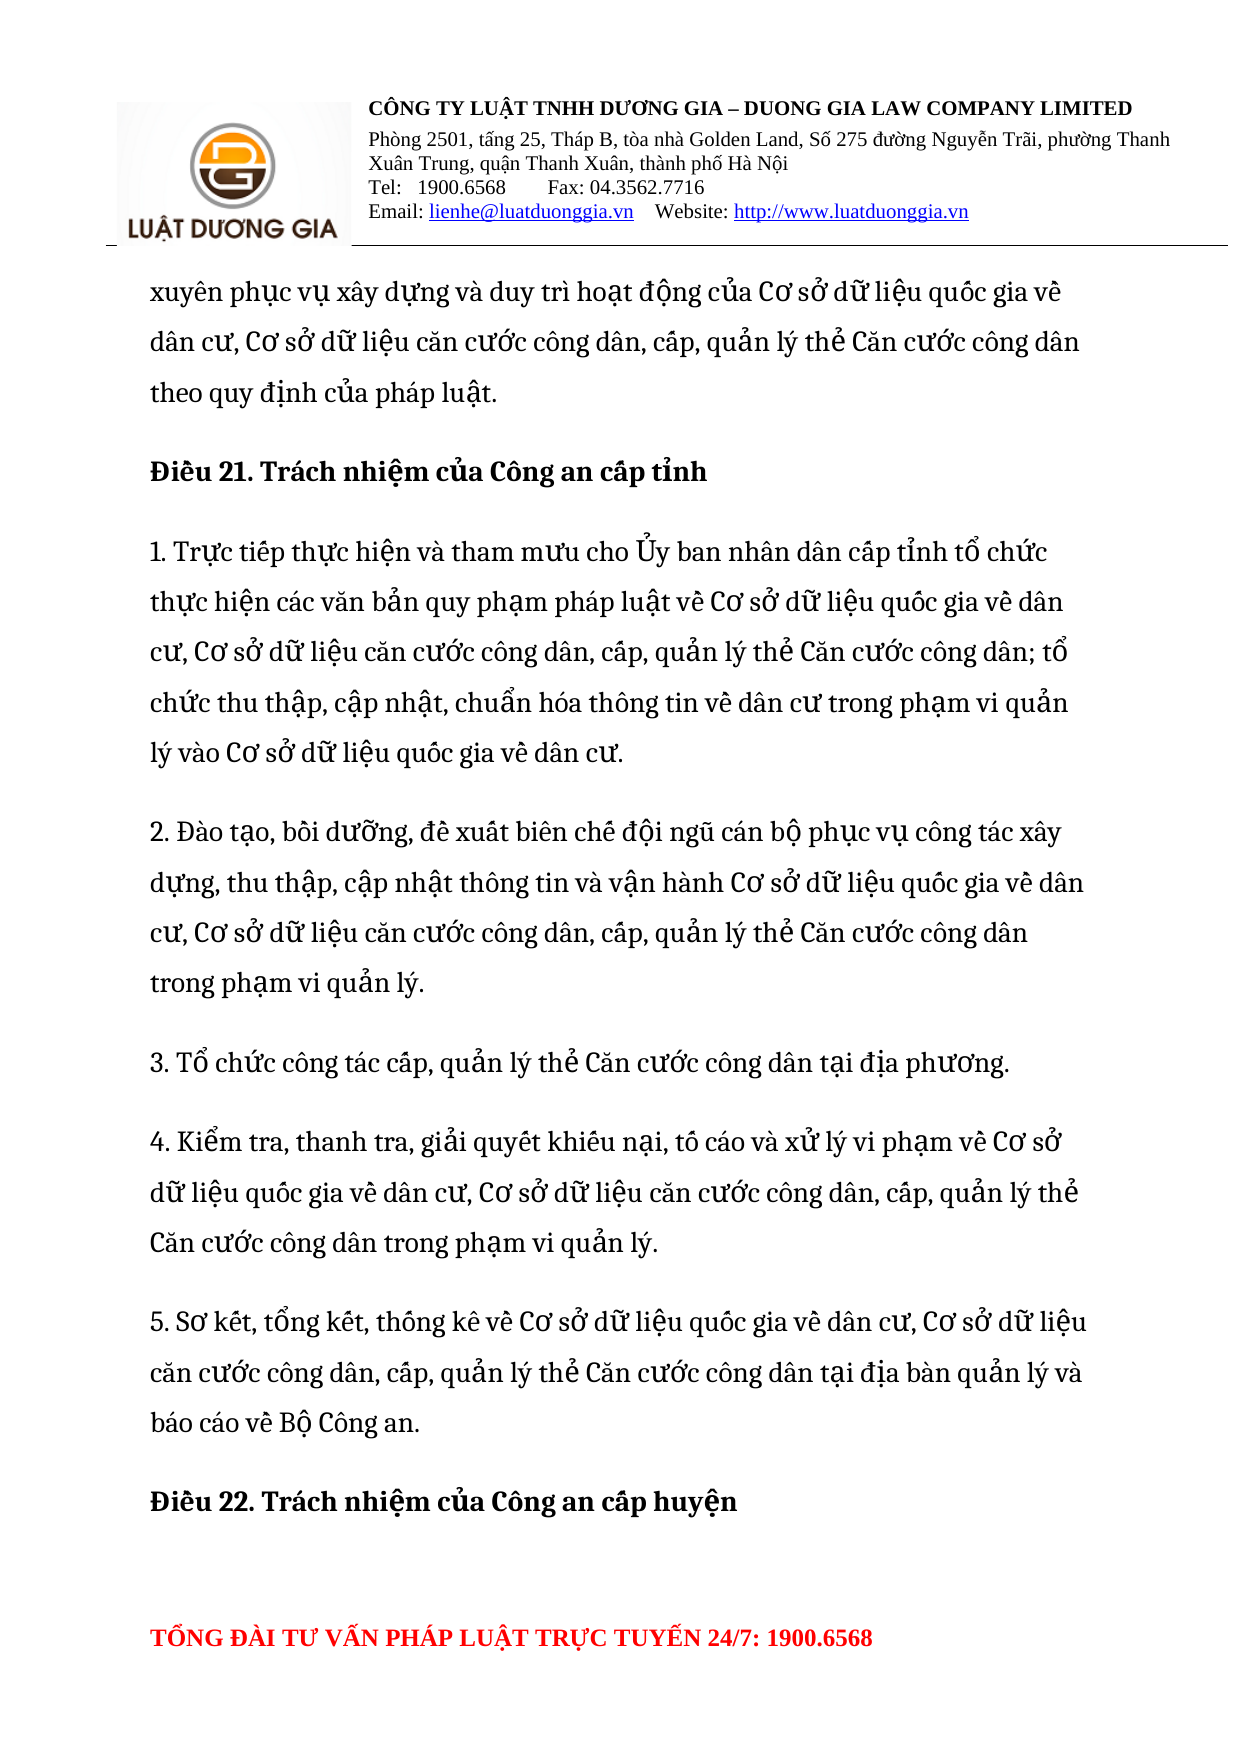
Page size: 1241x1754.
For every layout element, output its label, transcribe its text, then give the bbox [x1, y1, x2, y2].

text 4. Kiểm tra, thanh tra, giải quyết khiếu nại, tố cáo và xử lý vi phạm về Cơ sở dữ liệu quốc gia về dân cư, Cơ sở dữ liệu căn cước công dân, cấp, quản lý thẻ Căn cước công dân trong phạm vi quản lý. [150, 1125, 1090, 1259]
text Điều 21. Trách nhiệm của Công an cấp tỉnh [150, 455, 1090, 489]
text 5. Sơ kết, tổng kết, thống kê về Cơ sở dữ liệu quốc gia về dân cư, Cơ sở dữ liệu căn cước công dân, cấp, quản lý thẻ Căn cước công dân tại địa bàn quản lý và báo cáo về Bộ Công an. [150, 1306, 1090, 1440]
text 3. Tổ chức công tác cấp, quản lý thẻ Căn cước công dân tại địa phương. [276, 1046, 1090, 1079]
text Điều 22. Trách nhiệm của Công an cấp huyện [150, 1486, 1090, 1519]
picture [116, 102, 352, 246]
text 2. Đào tạo, bồi dưỡng, đề xuất biên chế đội ngũ cán bộ phục vụ công tác xây dựng, thu thập, cập nhật thông tin và vận hành Cơ sở dữ liệu quốc gia về dân cư, Cơ sở dữ liệu căn cước công dân, cấp, quản lý thẻ Căn cước công dân trong phạm vi quản lý. [150, 816, 1090, 1000]
text 1. Trực tiếp thực hiện và tham mưu cho Ủy ban nhân dân cấp tỉnh tổ chức thực hiện các văn bản quy phạm pháp luật về Cơ sở dữ liệu quốc gia về dân cư, Cơ sở dữ liệu căn cước công dân, cấp, quản lý thẻ Căn cước công dân; tổ chức thu thập, cập nhật, chuẩn hóa thông tin về dân cư trong phạm vi quản lý vào Cơ sở dữ liệu quốc gia về dân cư. [150, 535, 1090, 769]
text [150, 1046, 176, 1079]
